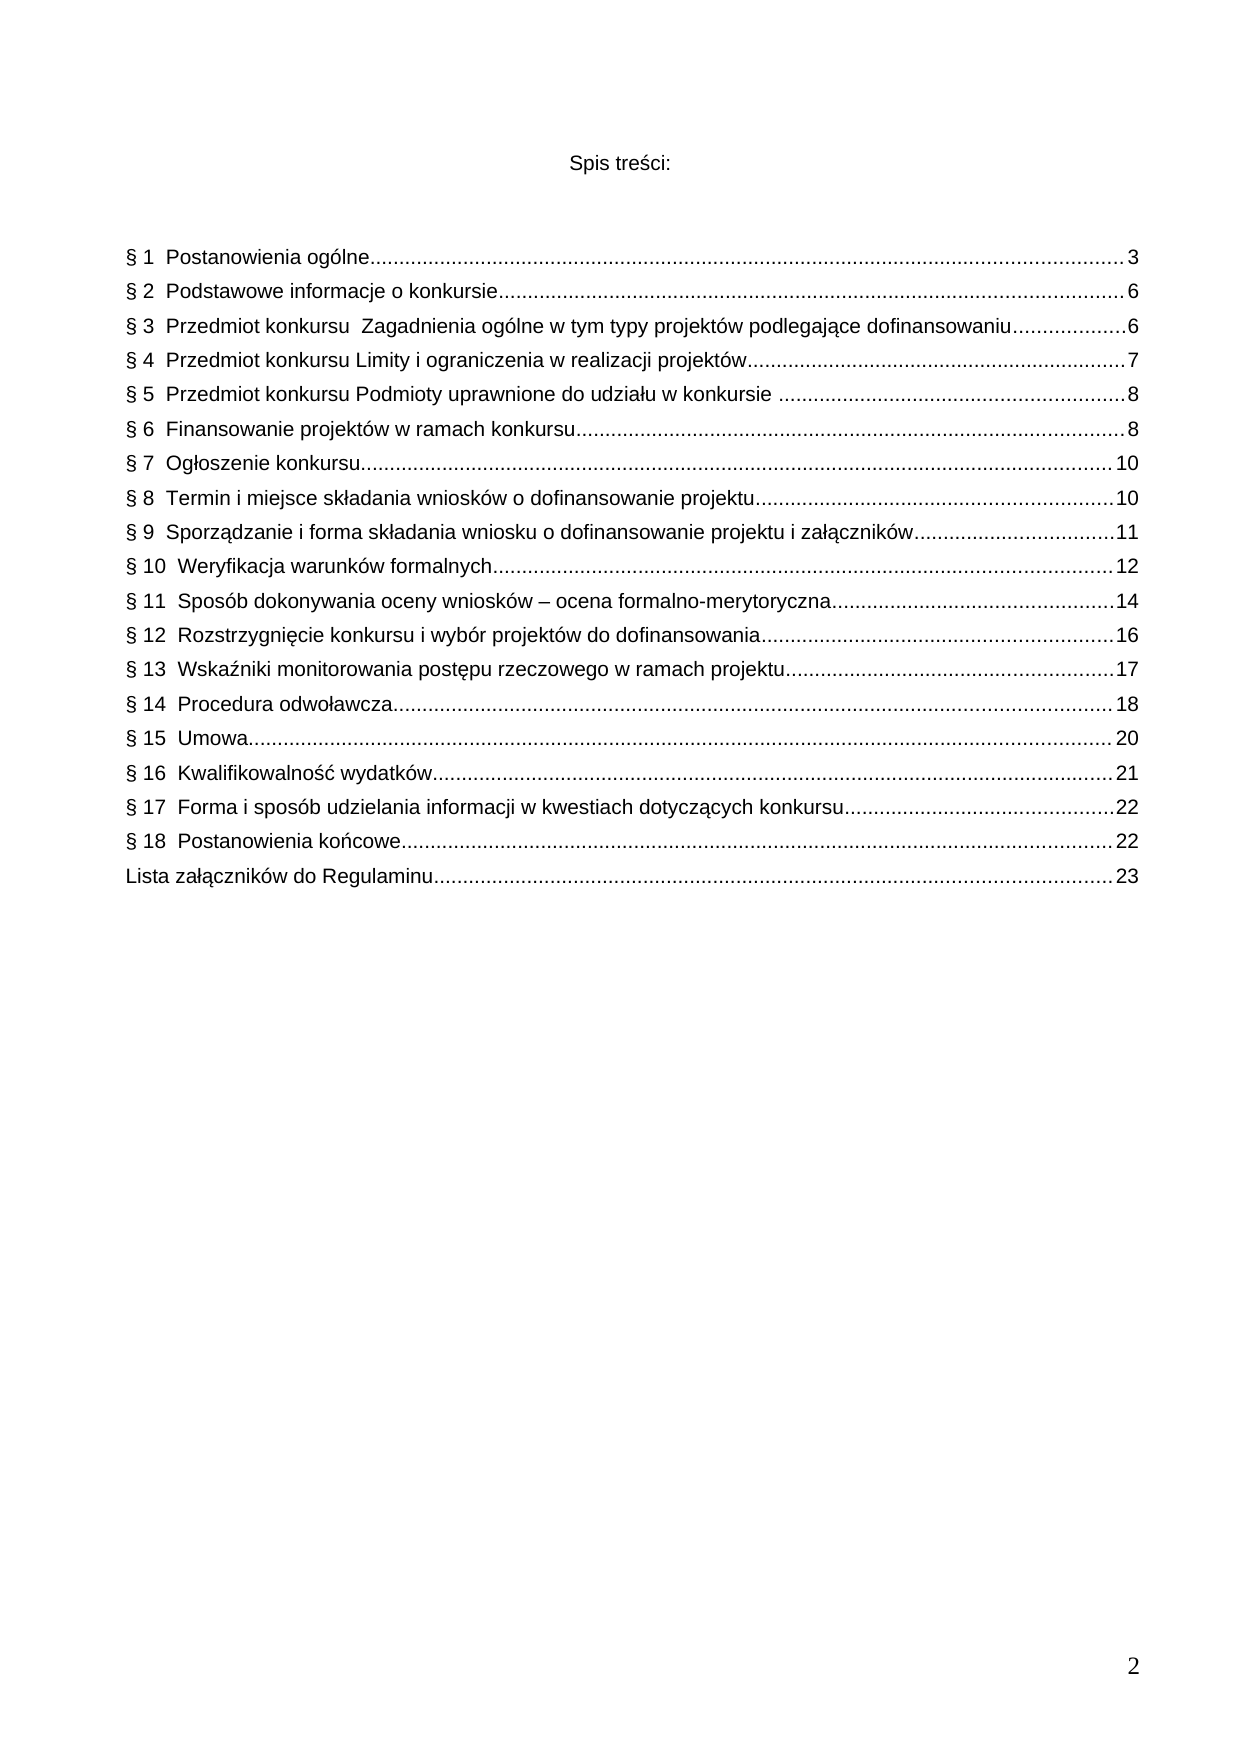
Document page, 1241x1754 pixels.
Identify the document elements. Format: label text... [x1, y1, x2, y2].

text § 2 Podstawowe informacje o konkursie 6 [125, 279, 1140, 303]
text § 16 Kwalifikowalność wydatków 21 [125, 760, 1140, 784]
text § 1 Postanowienia ogólne 3 [125, 245, 1140, 269]
text § 3 Przedmiot konkursu Zagadnienia ogólne w tym typy projektów podlegające dofinansowaniu 6 [125, 313, 1140, 337]
text § 5 Przedmiot konkursu Podmioty uprawnione do udziału w konkursie 8 [125, 382, 1140, 406]
text § 17 Forma i sposób udzielania informacji w kwestiach dotyczących konkursu 22 [125, 795, 1140, 819]
text § 7 Ogłoszenie konkursu 10 [125, 451, 1140, 475]
text § 11 Sposób dokonywania oceny wniosków – ocena formalno-merytoryczna 14 [125, 588, 1140, 612]
text § 12 Rozstrzygnięcie konkursu i wybór projektów do dofinansowania 16 [125, 623, 1140, 647]
text § 10 Weryfikacja warunków formalnych 12 [125, 554, 1140, 578]
text § 15 Umowa 20 [125, 726, 1140, 750]
text § 13 Wskaźniki monitorowania postępu rzeczowego w ramach projektu 17 [125, 657, 1140, 681]
text § 14 Procedura odwoławcza 18 [125, 692, 1140, 716]
text Lista załączników do Regulaminu 23 [125, 863, 1140, 887]
text § 4 Przedmiot konkursu Limity i ograniczenia w realizacji projektów 7 [125, 348, 1140, 372]
text § 6 Finansowanie projektów w ramach konkursu 8 [125, 417, 1140, 441]
text § 9 Sporządzanie i forma składania wniosku o dofinansowanie projektu i załączników 11 [125, 520, 1140, 544]
text Spis treści: [100, 151, 1140, 175]
text § 18 Postanowienia końcowe 22 [125, 829, 1140, 853]
text § 8 Termin i miejsce składania wniosków o dofinansowanie projektu 10 [125, 485, 1140, 509]
